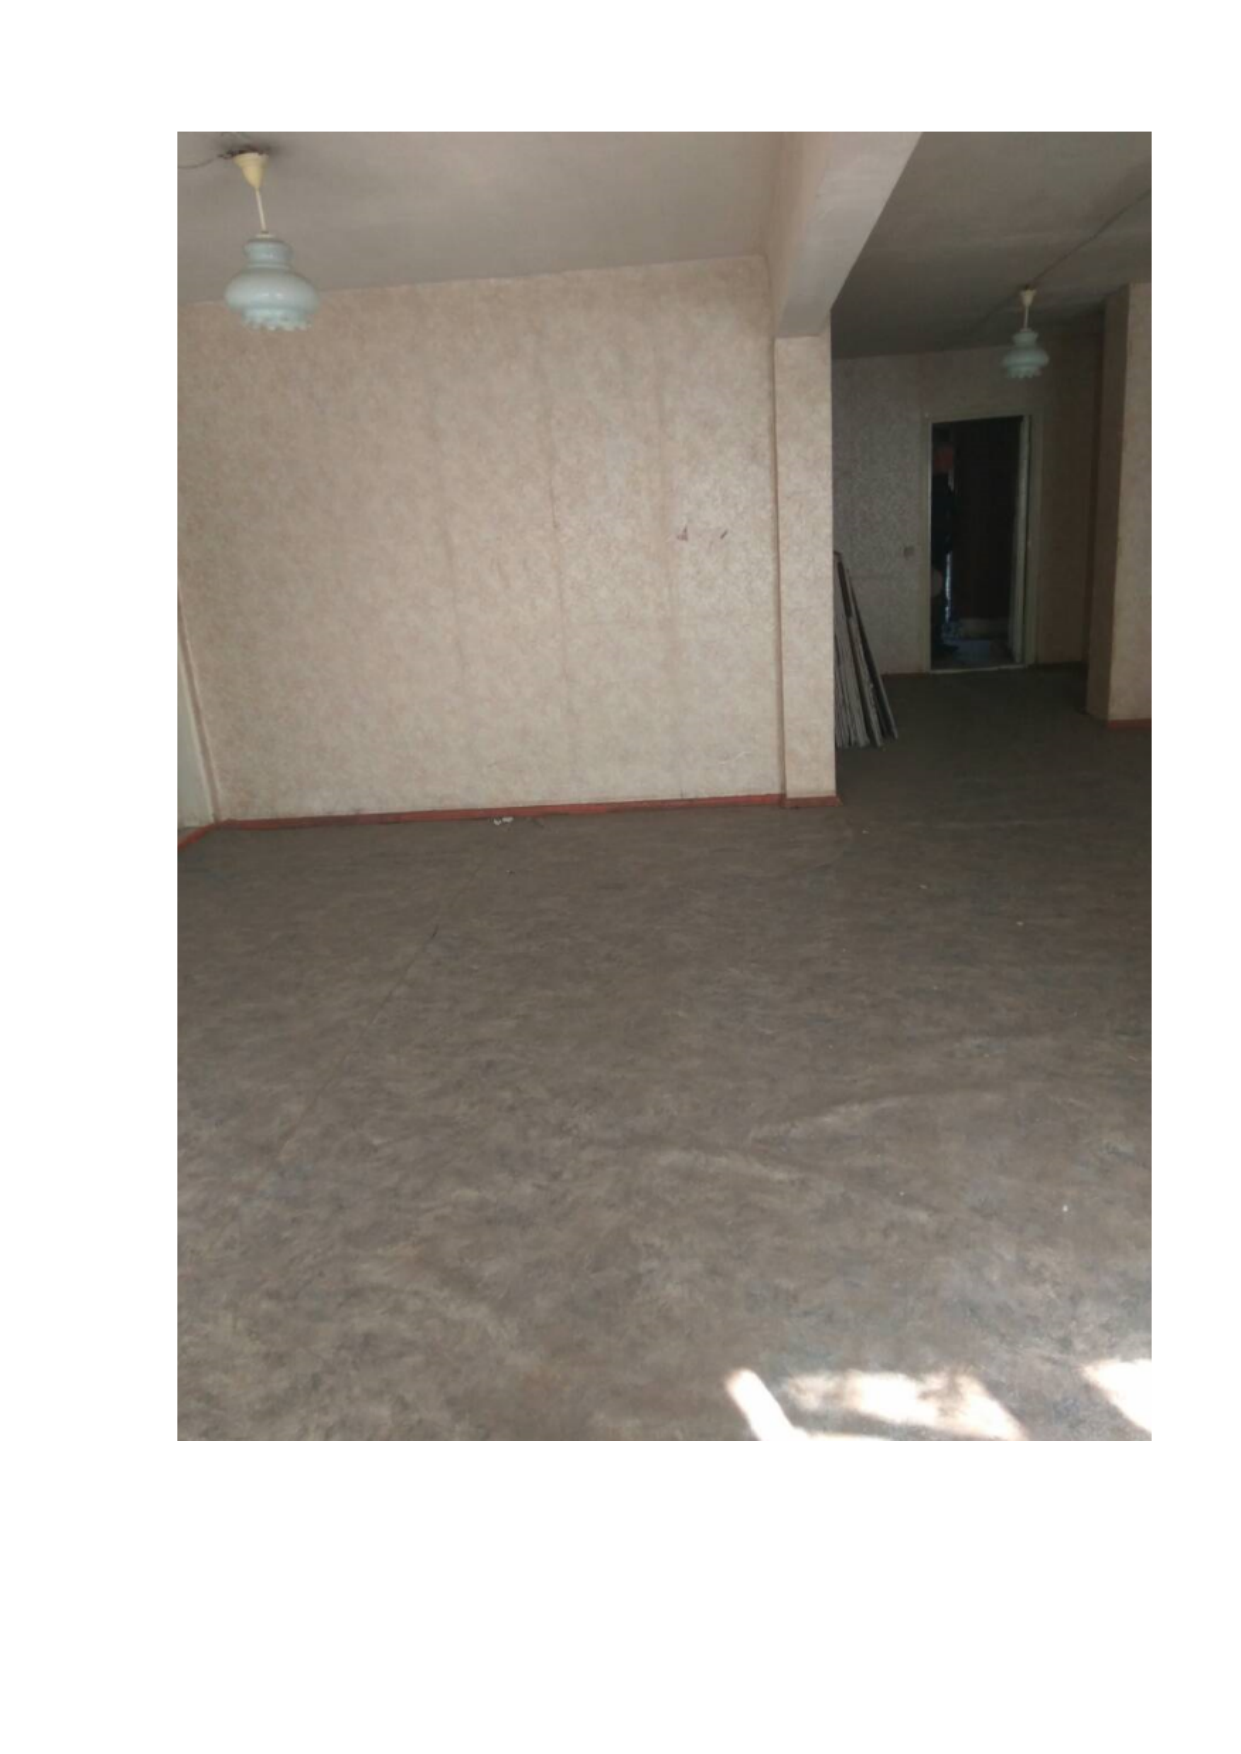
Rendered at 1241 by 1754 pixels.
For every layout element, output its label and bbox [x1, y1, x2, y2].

picture [177, 129, 1152, 1441]
